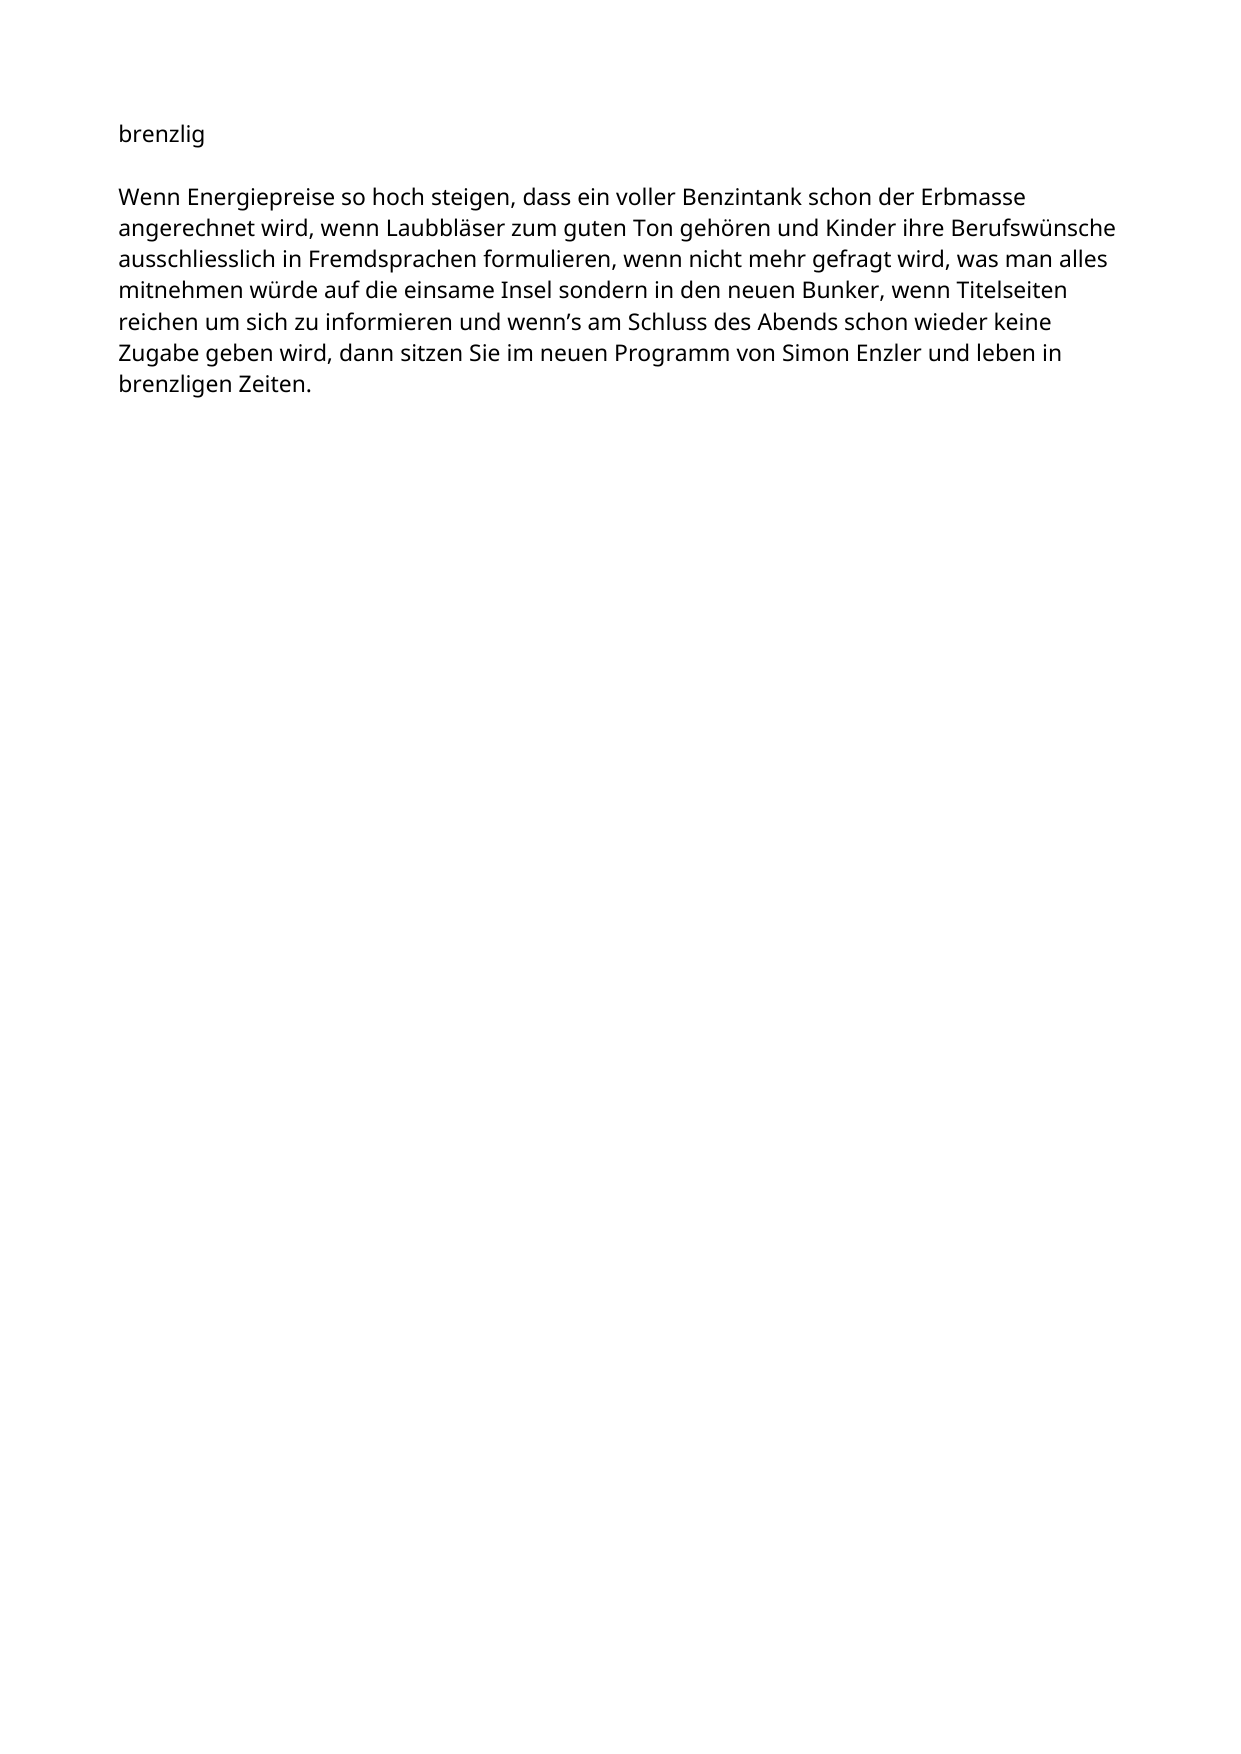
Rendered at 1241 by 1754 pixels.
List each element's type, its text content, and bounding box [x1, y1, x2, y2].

text Wenn Energiepreise so hoch steigen, dass ein voller Benzintank schon der Erbmasse angerechnet wird, wenn Laubbläser zum guten Ton gehören und Kinder ihre Berufswünsche ausschliesslich in Fremdsprachen formulieren, wenn nicht mehr gefragt wird, was man alles mitnehmen würde auf die einsame Insel sondern in den neuen Bunker, wenn Titelseiten reichen um sich zu informieren und wenn’s am Schluss des Abends schon wieder keine Zugabe geben wird, dann sitzen Sie im neuen Programm von Simon Enzler und leben in brenzligen Zeiten. [118, 181, 1122, 399]
text brenzlig [118, 118, 1122, 149]
